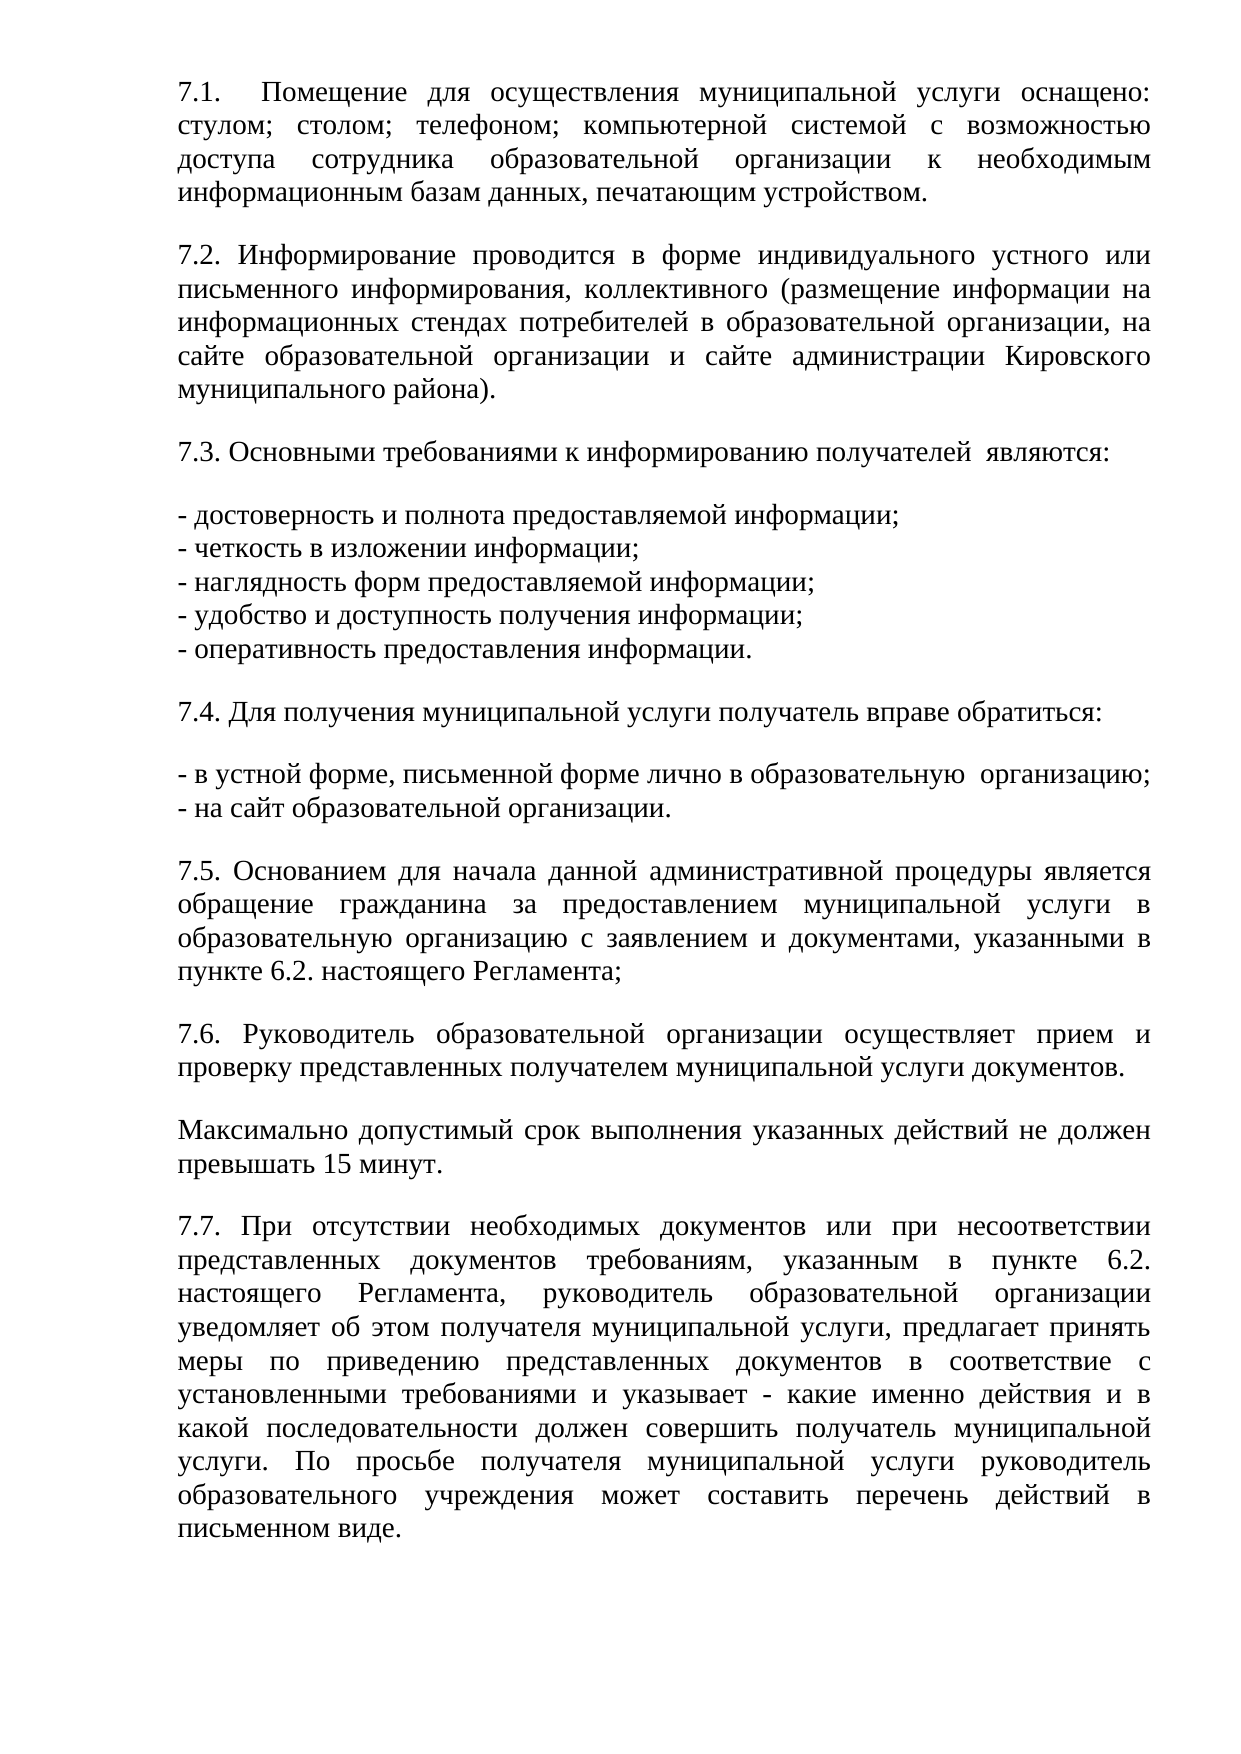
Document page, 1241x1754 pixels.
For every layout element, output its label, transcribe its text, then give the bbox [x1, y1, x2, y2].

text 7.3. Основными требованиями к информированию получателей являются: [177, 434, 1152, 468]
text 7.6. Руководитель образовательной организации осуществляет прием и проверку представленных получателем муниципальной услуги документов. [177, 1016, 1152, 1083]
text - в устной форме, письменной форме лично в образовательную организацию; - на сайт образовательной организации. [177, 756, 1152, 823]
text 7.4. Для получения муниципальной услуги получатель вправе обратиться: [177, 694, 1152, 727]
text Максимально допустимый срок выполнения указанных действий не должен превышать 15 минут. [177, 1112, 1152, 1179]
text 7.7. При отсутствии необходимых документов или при несоответствии представленных документов требованиям, указанным в пункте 6.2. настоящего Регламента, руководитель образовательной организации уведомляет об этом получателя муниципальной услуги, предлагает принять меры по приведению представленных документов в соответствие с установленными требованиями и указывает - какие именно действия и в какой последовательности должен совершить получатель муниципальной услуги. По просьбе получателя муниципальной услуги руководитель образовательного учреждения может составить перечень действий в письменном виде. [177, 1208, 1152, 1544]
text - достоверность и полнота предоставляемой информации; - четкость в изложении информации; - наглядность форм предоставляемой информации; - удобство и доступность получения информации; - оперативность предоставления информации. [177, 497, 1152, 664]
text 7.1. Помещение для осуществления муниципальной услуги оснащено: стулом; столом; телефоном; компьютерной системой с возможностью доступа сотрудника образовательной организации к необходимым информационным базам данных, печатающим устройством. [177, 74, 1152, 208]
text 7.5. Основанием для начала данной административной процедуры является обращение гражданина за предоставлением муниципальной услуги в образовательную организацию с заявлением и документами, указанными в пункте 6.2. настоящего Регламента; [177, 853, 1152, 987]
text 7.2. Информирование проводится в форме индивидуального устного или письменного информирования, коллективного (размещение информации на информационных стендах потребителей в образовательной организации, на сайте образовательной организации и сайте администрации Кировского муниципального района). [177, 237, 1152, 405]
